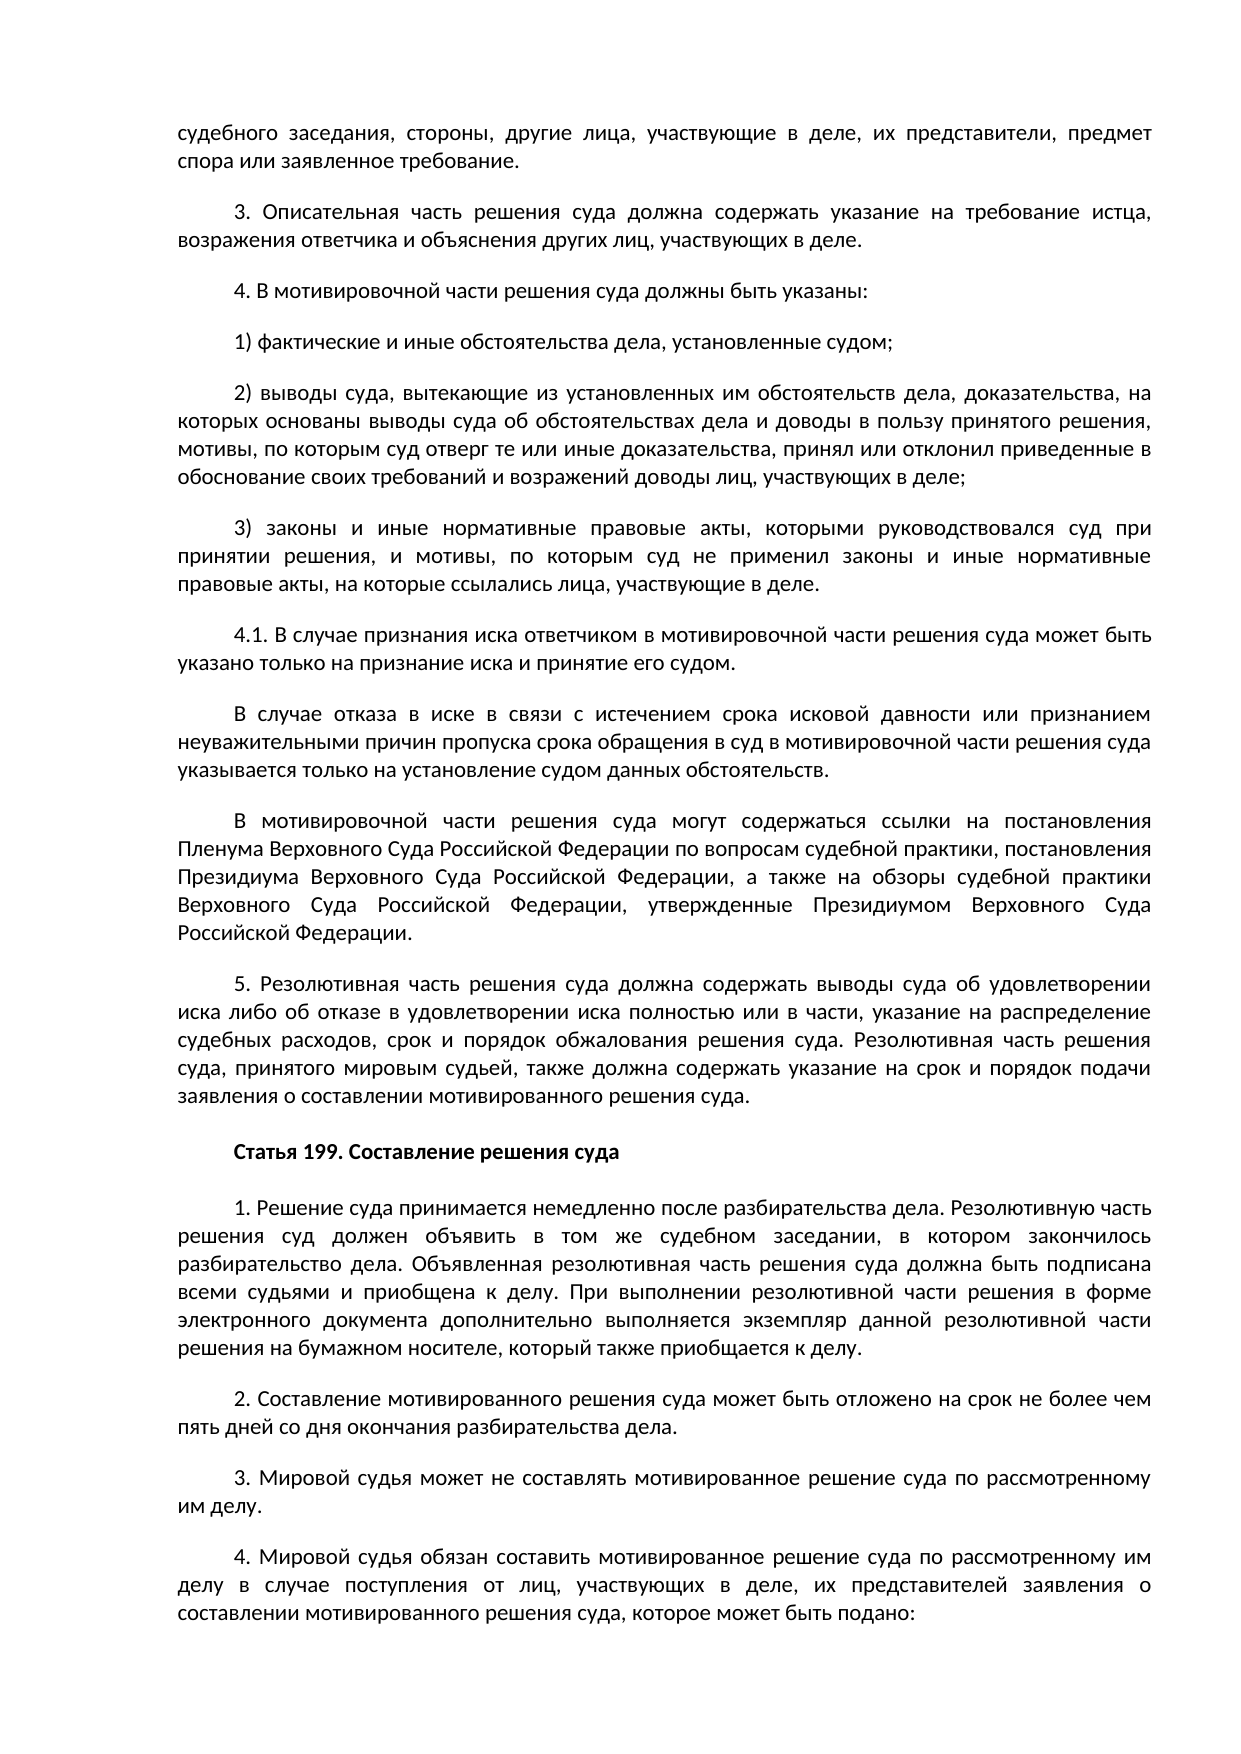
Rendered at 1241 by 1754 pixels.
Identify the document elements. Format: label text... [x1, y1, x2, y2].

text 2. Составление мотивированного решения суда может быть отложено на срок не более чем пять дней со дня окончания разбирательства дела. [177, 1384, 1152, 1440]
text 5. Резолютивная часть решения суда должна содержать выводы суда об удовлетворении иска либо об отказе в удовлетворении иска полностью или в части, указание на распределение судебных расходов, срок и порядок обжалования решения суда. Резолютивная часть решения суда, принятого мировым судьей, также должна содержать указание на срок и порядок подачи заявления о составлении мотивированного решения суда. [177, 969, 1152, 1109]
text В мотивировочной части решения суда могут содержаться ссылки на постановления Пленума Верховного Суда Российской Федерации по вопросам судебной практики, постановления Президиума Верховного Суда Российской Федерации, а также на обзоры судебной практики Верховного Суда Российской Федерации, утвержденные Президиумом Верховного Суда Российской Федерации. [177, 806, 1152, 946]
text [177, 118, 1152, 174]
text 4. Мировой судья обязан составить мотивированное решение суда по рассмотренному им делу в случае поступления от лиц, участвующих в деле, их представителей заявления о составлении мотивированного решения суда, которое может быть подано: [177, 1542, 1152, 1626]
text 4.1. В случае признания иска ответчиком в мотивировочной части решения суда может быть указано только на признание иска и принятие его судом. [177, 620, 1152, 676]
text В случае отказа в иске в связи с истечением срока исковой давности или признанием неуважительными причин пропуска срока обращения в суд в мотивировочной части решения суда указывается только на установление судом данных обстоятельств. [177, 699, 1152, 783]
text 3) законы и иные нормативные правовые акты, которыми руководствовался суд при принятии решения, и мотивы, по которым суд не применил законы и иные нормативные правовые акты, на которые ссылались лица, участвующие в деле. [177, 513, 1152, 597]
text 1. Решение суда принимается немедленно после разбирательства дела. Резолютивную часть решения суд должен объявить в том же судебном заседании, в котором закончилось разбирательство дела. Объявленная резолютивная часть решения суда должна быть подписана всеми судьями и приобщена к делу. При выполнении резолютивной части решения в форме электронного документа дополнительно выполняется экземпляр данной резолютивной части решения на бумажном носителе, который также приобщается к делу. [177, 1193, 1152, 1361]
title Статья 199. Составление решения суда [177, 1137, 1152, 1165]
text 4. В мотивировочной части решения суда должны быть указаны: [177, 276, 1152, 304]
text 3. Мировой судья может не составлять мотивированное решение суда по рассмотренному им делу. [177, 1463, 1152, 1519]
text 3. Описательная часть решения суда должна содержать указание на требование истца, возражения ответчика и объяснения других лиц, участвующих в деле. [177, 197, 1152, 253]
text 1) фактические и иные обстоятельства дела, установленные судом; [177, 327, 1152, 355]
text 2) выводы суда, вытекающие из установленных им обстоятельств дела, доказательства, на которых основаны выводы суда об обстоятельствах дела и доводы в пользу принятого решения, мотивы, по которым суд отверг те или иные доказательства, принял или отклонил приведенные в обоснование своих требований и возражений доводы лиц, участвующих в деле; [177, 378, 1152, 490]
